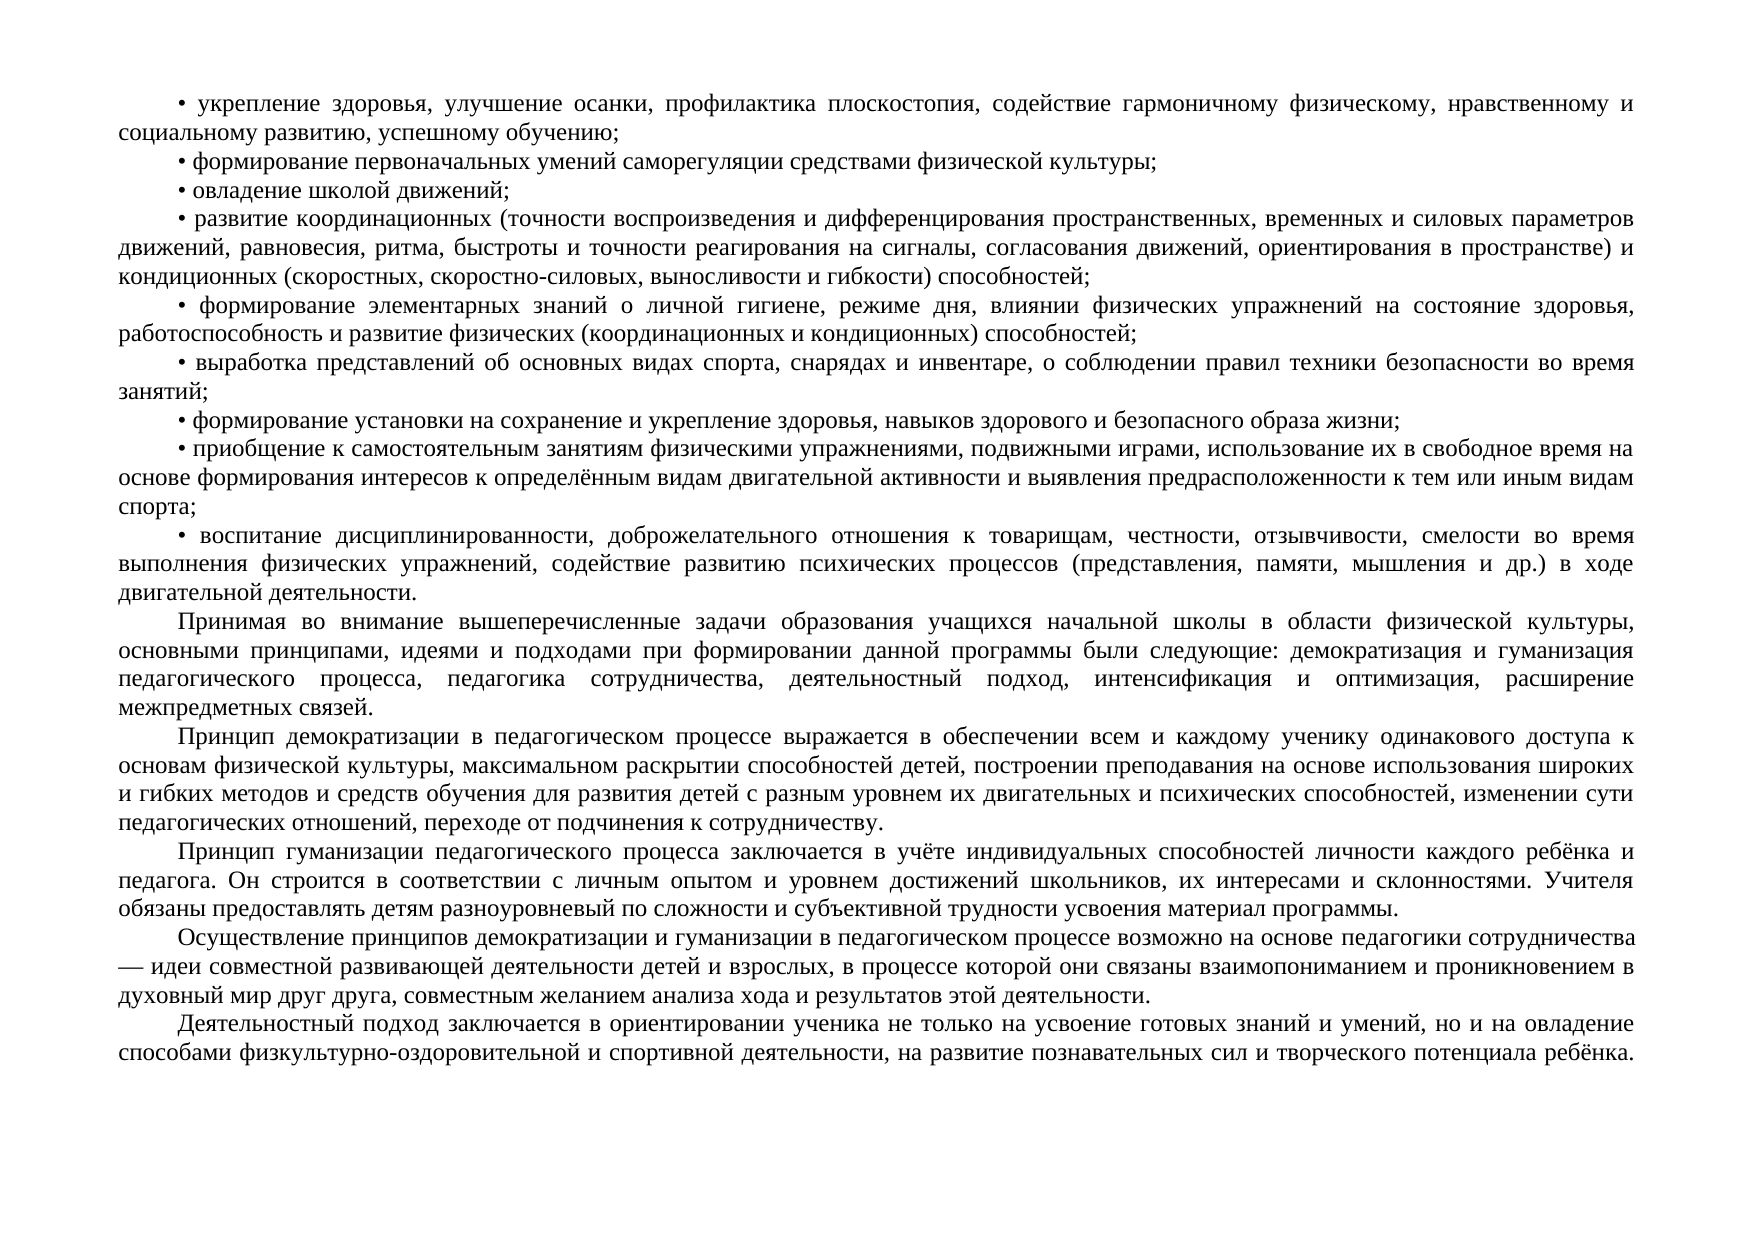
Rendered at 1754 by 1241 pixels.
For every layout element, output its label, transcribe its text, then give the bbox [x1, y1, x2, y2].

text • выработка представлений об основных видах спорта, снарядах и инвентаре, о соблюдении правил техники безопасности во время занятий; [118, 347, 1636, 405]
text Принцип гуманизации педагогического процесса заключается в учёте индивидуальных способностей личности каждого ребёнка и педагога. Он строится в соответствии с личным опытом и уровнем достижений школьников, их интересами и склонностями. Учителя обязаны предоставлять детям разноуровневый по сложности и субъективной трудности усвоения материал программы. [118, 836, 1636, 922]
text • воспитание дисциплинированности, доброжелательного отношения к товарищам, честности, отзывчивости, смелости во время выполнения физических упражнений, содействие развитию психических процессов (представления, памяти, мышления и др.) в ходе двигательной деятельности. [118, 520, 1636, 606]
text • формирование установки на сохранение и укрепление здоровья, навыков здорового и безопасного образа жизни; [118, 405, 1636, 433]
text • приобщение к самостоятельным занятиям физическими упражнениями, подвижными играми, использование их в свободное время на основе формирования интересов к определённым видам двигательной активности и выявления предрасположенности к тем или иным видам спорта; [118, 433, 1636, 520]
text • формирование элементарных знаний о личной гигиене, режиме дня, влиянии физических упражнений на состояние здоровья, работоспособность и развитие физических (координационных и кондиционных) способностей; [118, 290, 1636, 347]
text Принимая во внимание вышеперечисленные задачи образования учащихся начальной школы в области физической культуры, основными принципами, идеями и подходами при формировании данной программы были следующие: демократизация и гуманизация педагогического процесса, педагогика сотрудничества, деятельностный подход, интенсификация и оптимизация, расширение межпредметных связей. [118, 606, 1636, 721]
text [118, 1008, 1636, 1066]
text • овладение школой движений; [118, 175, 1636, 203]
text • развитие координационных (точности воспроизведения и дифференцирования пространственных, временных и силовых параметров движений, равновесия, ритма, быстроты и точности реагирования на сигналы, согласования движений, ориентирования в пространстве) и кондиционных (скоростных, скоростно-силовых, выносливости и гибкости) способностей; [118, 203, 1636, 290]
text Принцип демократизации в педагогическом процессе выражается в обеспечении всем и каждому ученику одинакового доступа к основам физической культуры, максимальном раскрытии способностей детей, построении преподавания на основе использования широких и гибких методов и средств обучения для развития детей с разным уровнем их двигательных и психических способностей, изменении сути педагогических отношений, переходе от подчинения к сотрудничеству. [118, 721, 1636, 836]
text • формирование первоначальных умений саморегуляции средствами физической культуры; [118, 146, 1636, 175]
text Осуществление принципов демократизации и гуманизации в педагогическом процессе возможно на основе педагогики сотрудничества — идеи совместной развивающей деятельности детей и взрослых, в процессе которой они связаны взаимопониманием и проникновением в духовный мир друг друга, совместным желанием анализа хода и результатов этой деятельности. [118, 922, 1636, 1008]
text • укрепление здоровья, улучшение осанки, профилактика плоскостопия, содействие гармоничному физическому, нравственному и социальному развитию, успешному обучению; [118, 88, 1636, 146]
